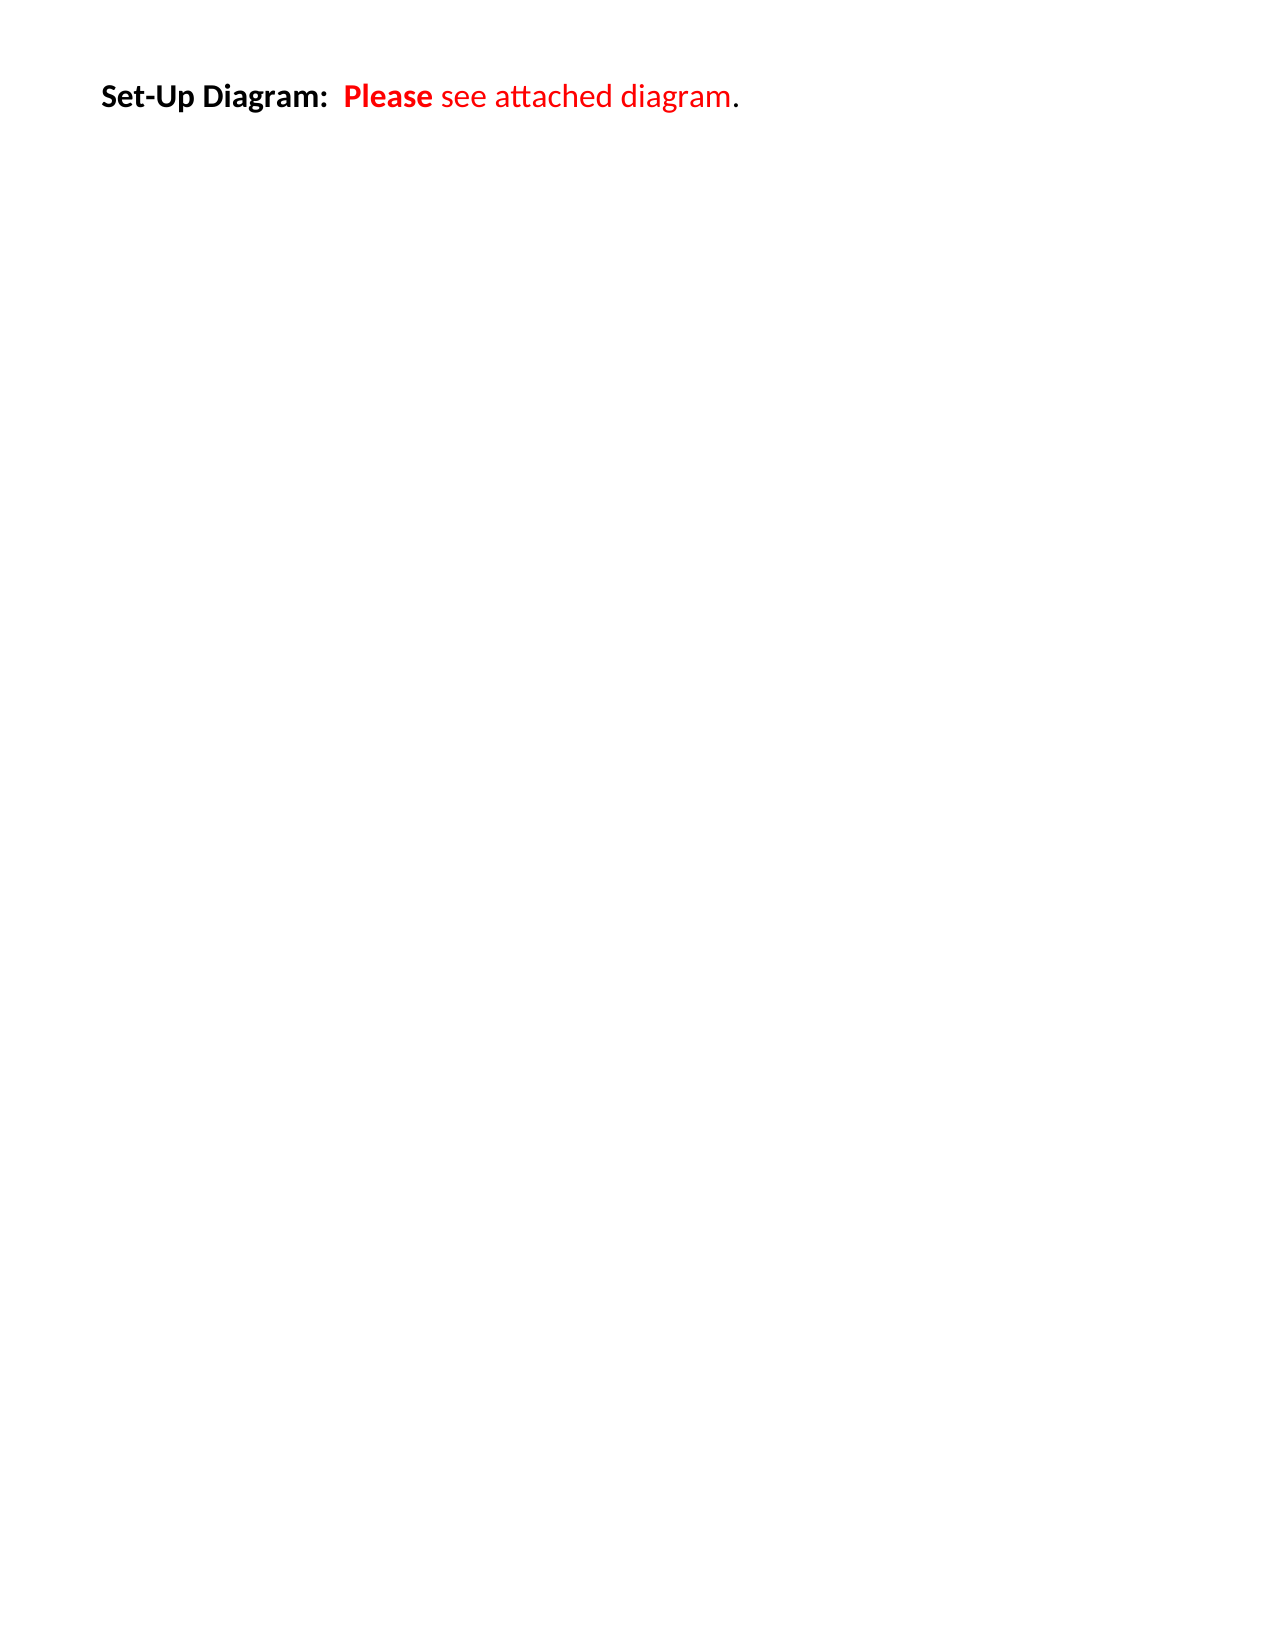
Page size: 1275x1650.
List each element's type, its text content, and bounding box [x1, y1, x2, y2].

text Set-Up Diagram: Please see attached diagram. [75, 75, 1200, 116]
